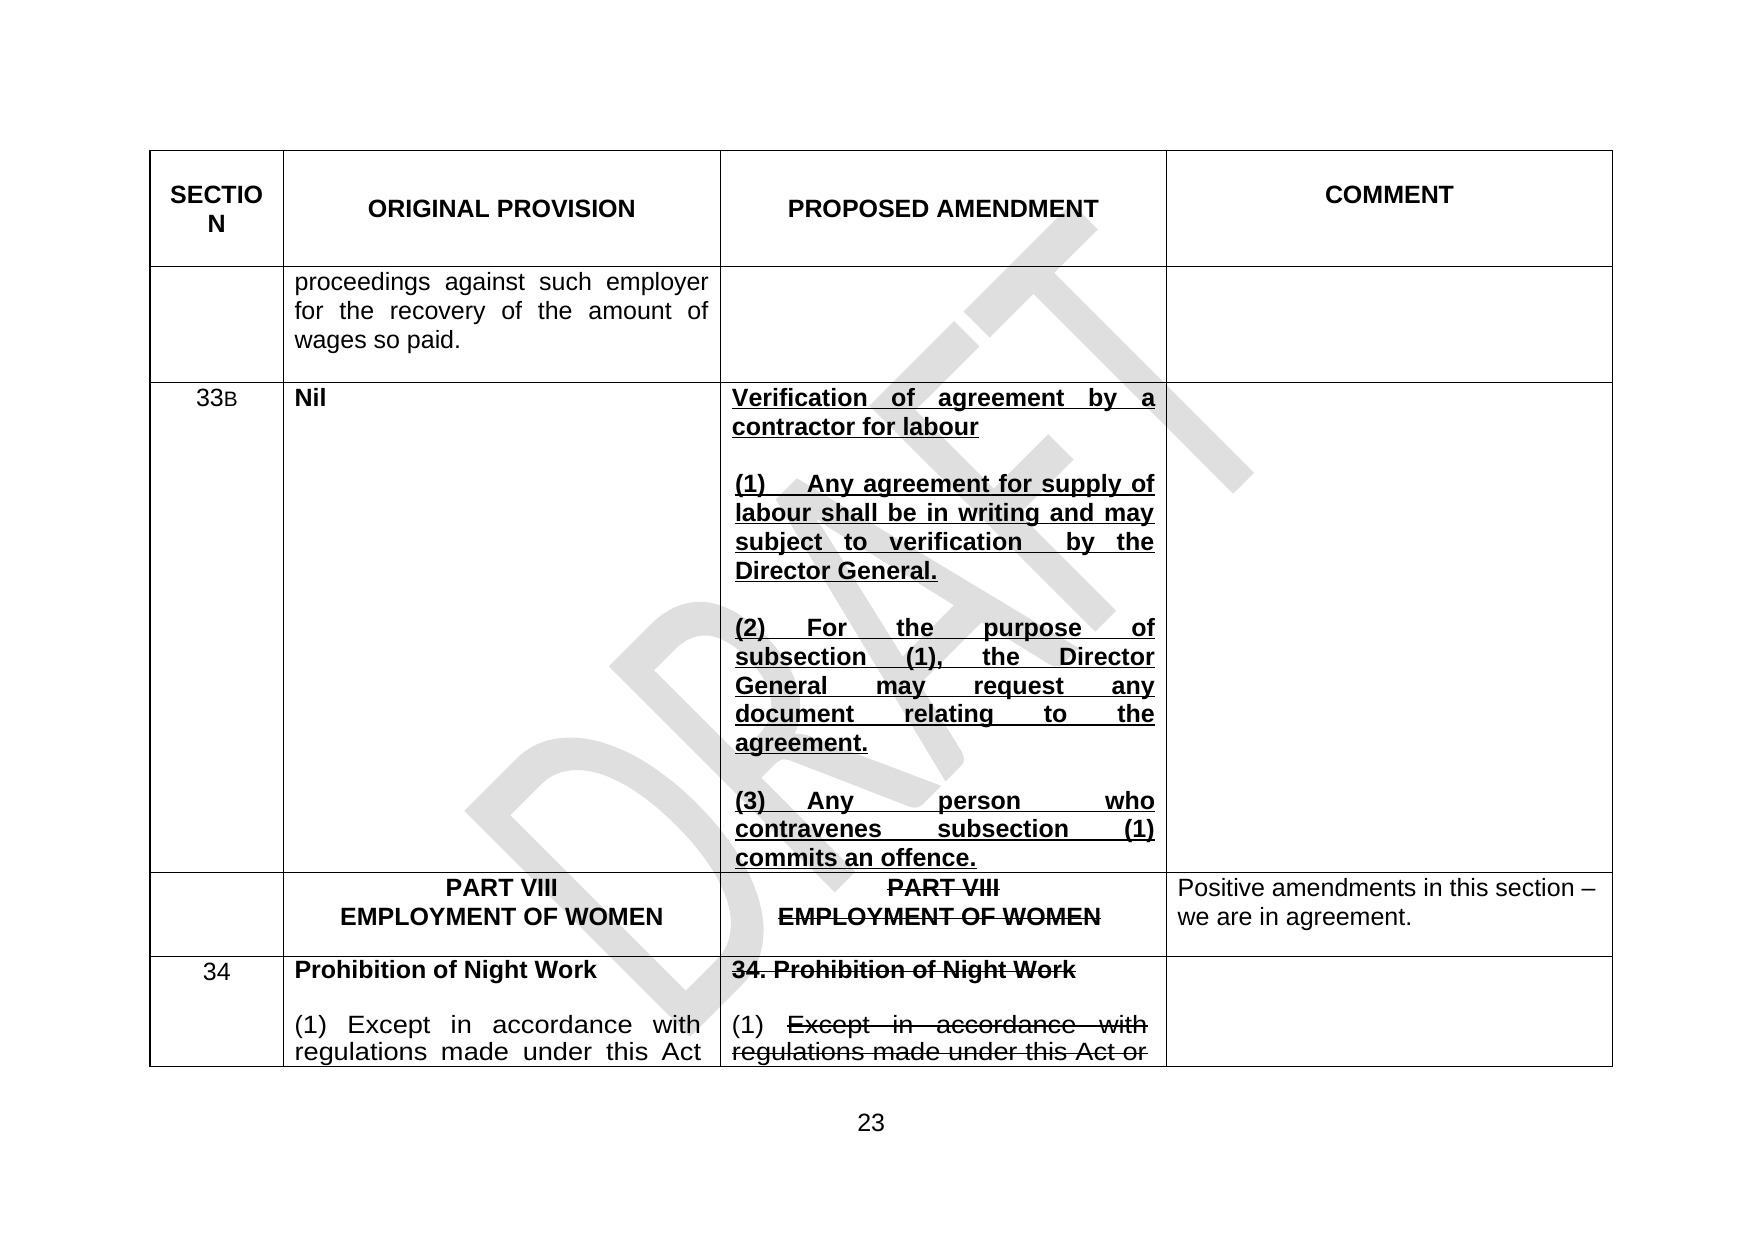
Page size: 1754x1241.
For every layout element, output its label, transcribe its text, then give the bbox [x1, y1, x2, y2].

table_cell Nil [284, 383, 720, 872]
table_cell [721, 957, 1166, 1066]
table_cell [1167, 267, 1612, 382]
table_cell 33 [151, 267, 283, 382]
table_header SECTION [151, 151, 283, 266]
table_cell PART VIII EMPLOYMENT OF WOMEN [284, 873, 720, 956]
table_cell 34 [151, 957, 283, 1066]
table_header COMMENT [1167, 151, 1612, 266]
table_cell Verification of agreement by a contractor for labour Any agreement for supply of labour shall be in writing and may subject to verification by the Director General. For the purpose of subsection (1), the Director General may request any document relating to the agreement. Any person who contravenes subsection (1) commits an offence. [721, 383, 1166, 872]
table_header ORIGINAL PROVISION [284, 151, 720, 266]
table_cell Positive amendments in this section – we are in agreement. [1167, 873, 1612, 956]
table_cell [284, 957, 720, 1066]
table_cell [151, 873, 283, 956]
table_cell [1167, 383, 1612, 872]
table_cell 33B [151, 383, 283, 872]
table_header PROPOSED AMENDMENT [721, 151, 1166, 266]
table_cell [1167, 957, 1612, 1066]
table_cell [721, 267, 1166, 382]
table_cell PART VIII EMPLOYMENT OF WOMEN [721, 873, 1166, 956]
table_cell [284, 267, 720, 382]
